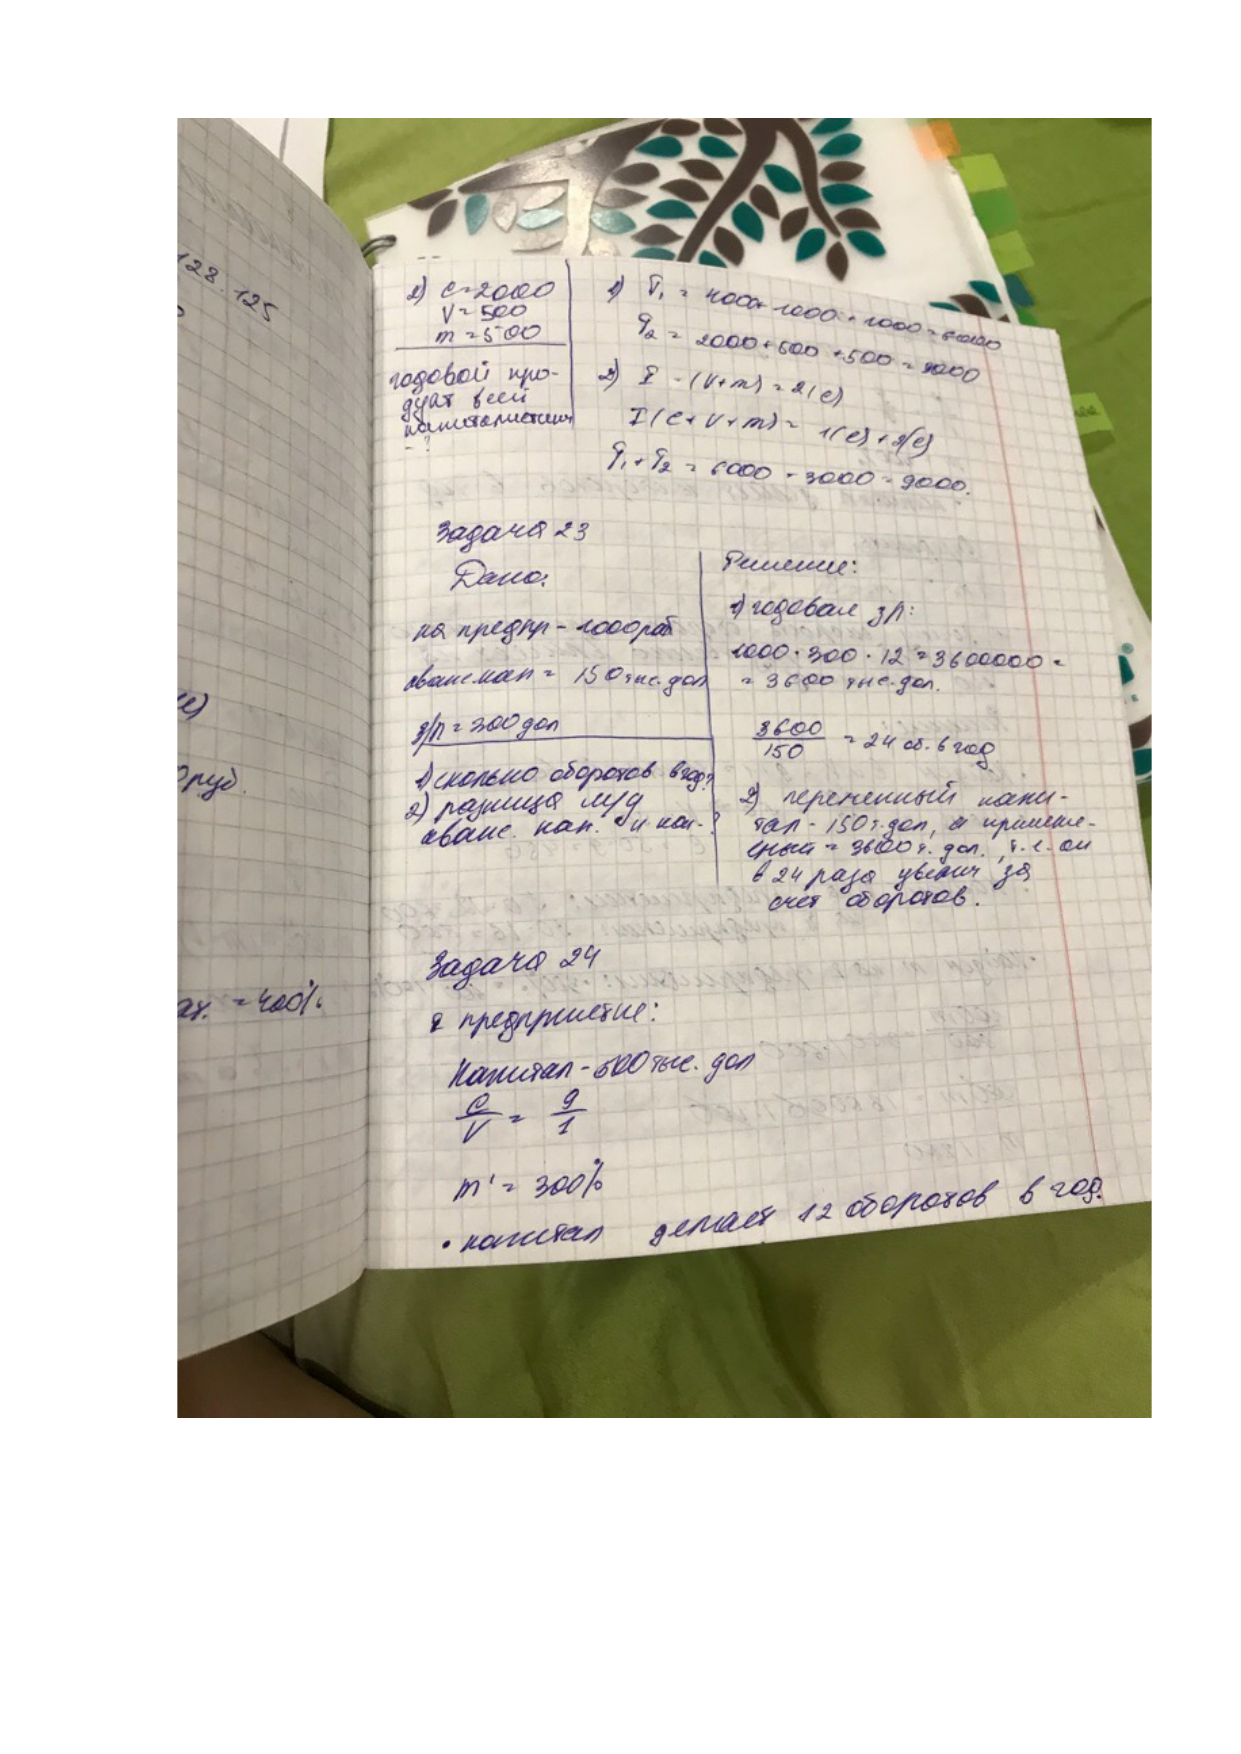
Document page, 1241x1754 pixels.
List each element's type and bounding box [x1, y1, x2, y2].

picture [177, 118, 1152, 1418]
